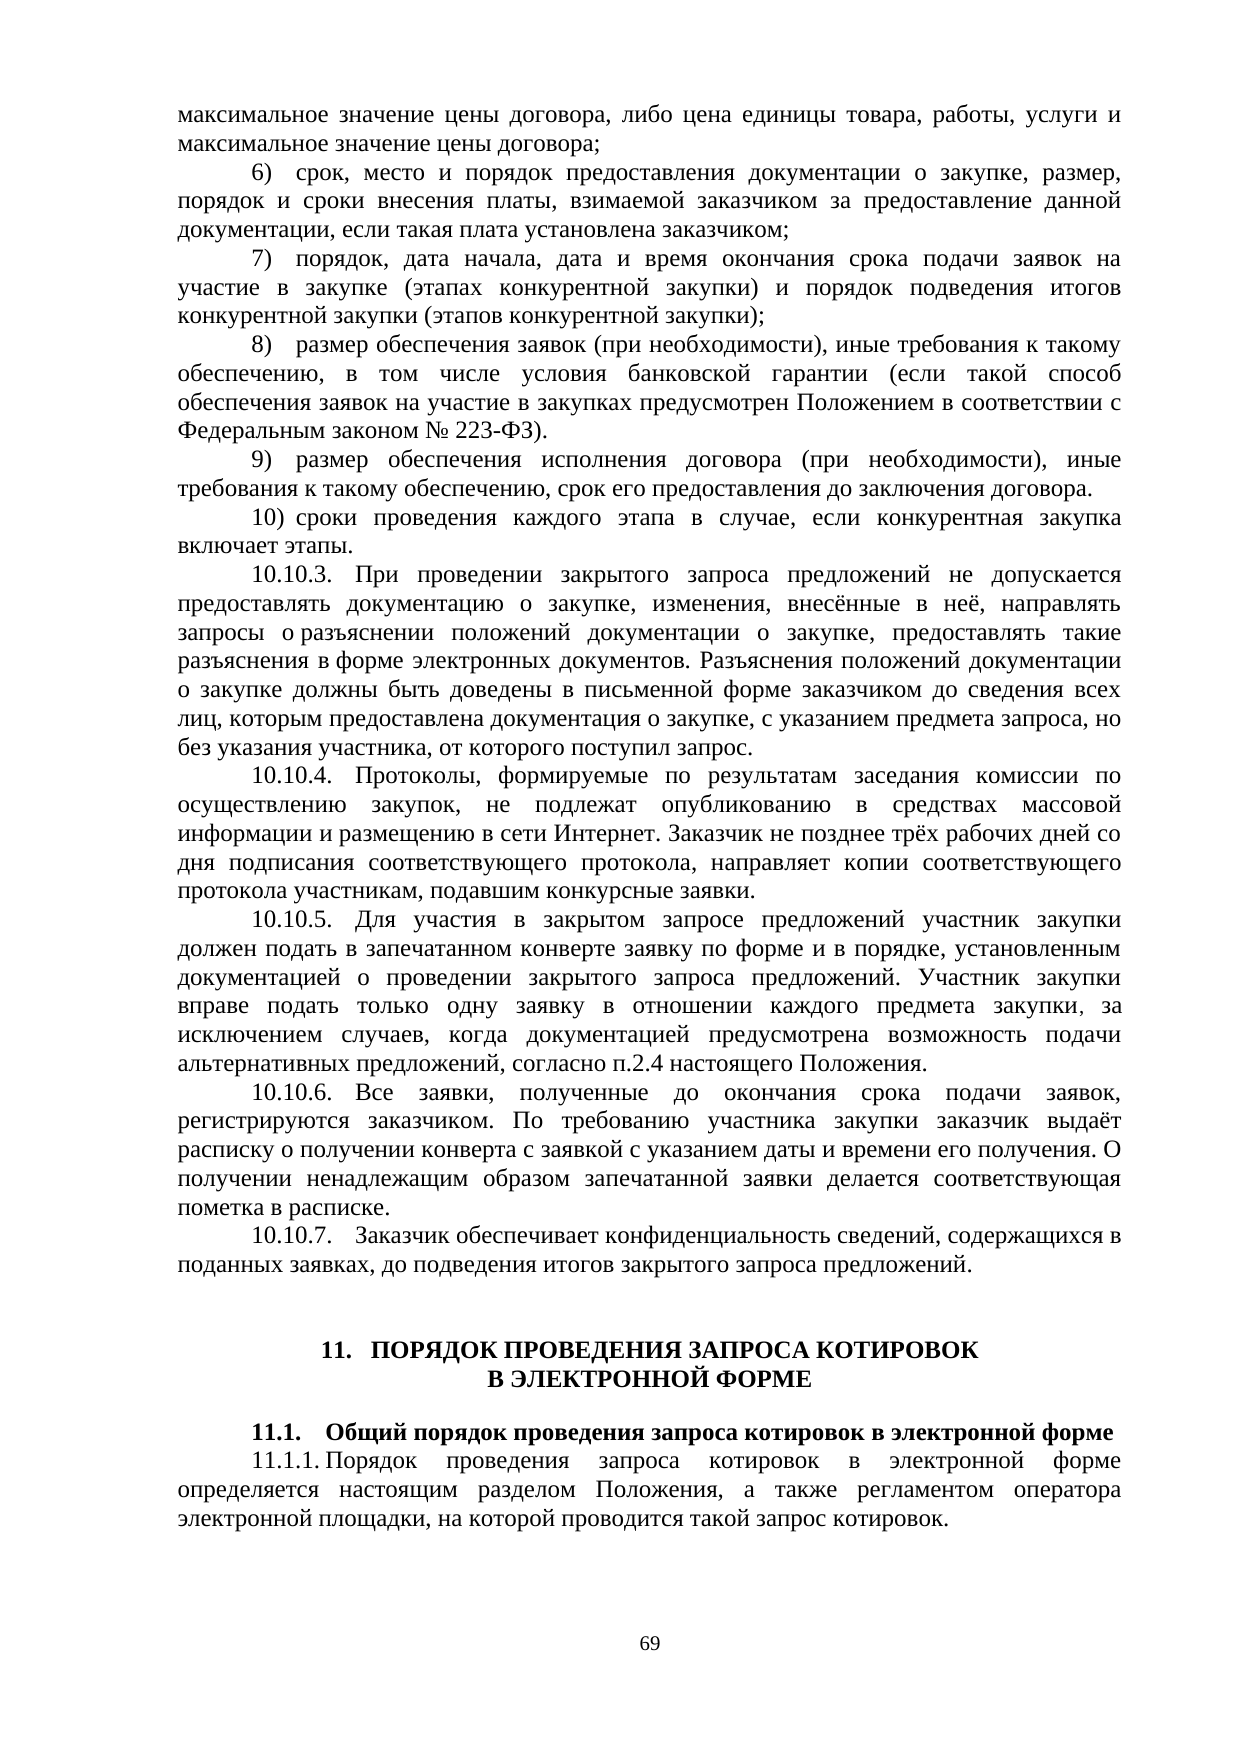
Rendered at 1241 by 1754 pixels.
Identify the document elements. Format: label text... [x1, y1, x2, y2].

list Порядок проведения запроса котировок в электронной форме определяется настоящим разделом Положения, а также регламентом оператора электронной площадки, на которой проводится такой запрос котировок. [177, 1446, 1122, 1532]
subtitle ПОРЯДОК ПРОВЕДЕНИЯ ЗАПРОСА КОТИРОВОК [177, 1335, 1122, 1364]
list порядок, дата начала, дата и время окончания срока подачи заявок на участие в закупке (этапах конкурентной закупки) и порядок подведения итогов конкурентной закупки (этапов конкурентной закупки); [177, 243, 1122, 329]
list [177, 99, 1122, 157]
list размер обеспечения исполнения договора (при необходимости), иные требования к такому обеспечению, срок его предоставления до заключения договора. [177, 444, 1122, 502]
list срок, место и порядок предоставления документации о закупке, размер, порядок и сроки внесения платы, взимаемой заказчиком за предоставление данной документации, если такая плата установлена заказчиком; [177, 157, 1122, 243]
list Для участия в закрытом запросе предложений участник закупки должен подать в запечатанном конверте заявку по форме и в порядке, установленным документацией о проведении закрытого запроса предложений. Участник закупки вправе подать только одну заявку в отношении каждого предмета закупки, за исключением случаев, когда документацией предусмотрена возможность подачи альтернативных предложений, согласно п.2.4 настоящего Положения. [177, 904, 1122, 1077]
list При проведении закрытого запроса предложений не допускается предоставлять документацию о закупке, изменения, внесённые в неё, направлять запросы о разъяснении положений документации о закупке, предоставлять такие разъяснения в форме электронных документов. Разъяснения положений документации о закупке должны быть доведены в письменной форме заказчиком до сведения всех лиц, которым предоставлена документация о закупке, с указанием предмета запроса, но без указания участника, от которого поступил запрос. [177, 559, 1122, 760]
list сроки проведения каждого этапа в случае, если конкурентная закупка включает этапы. [177, 502, 1122, 559]
list Протоколы, формируемые по результатам заседания комиссии по осуществлению закупок, не подлежат опубликованию в средствах массовой информации и размещению в сети Интернет. Заказчик не позднее трёх рабочих дней со дня подписания соответствующего протокола, направляет копии соответствующего протокола участникам, подавшим конкурсные заявки. [177, 760, 1122, 904]
list Заказчик обеспечивает конфиденциальность сведений, содержащихся в поданных заявках, до подведения итогов закрытого запроса предложений. [177, 1220, 1122, 1278]
list Общий порядок проведения запроса котировок в электронной форме [177, 1417, 1122, 1446]
subtitle В ЭЛЕКТРОННОЙ ФОРМЕ [177, 1364, 1122, 1393]
list Все заявки, полученные до окончания срока подачи заявок, регистрируются заказчиком. По требованию участника закупки заказчик выдаёт расписку о получении конверта с заявкой с указанием даты и времени его получения. О получении ненадлежащим образом запечатанной заявки делается соответствующая пометка в расписке. [177, 1077, 1122, 1220]
list размер обеспечения заявок (при необходимости), иные требования к такому обеспечению, в том числе условия банковской гарантии (если такой способ обеспечения заявок на участие в закупках предусмотрен Положением в соответствии с Федеральным законом № 223-ФЗ). [177, 329, 1122, 444]
